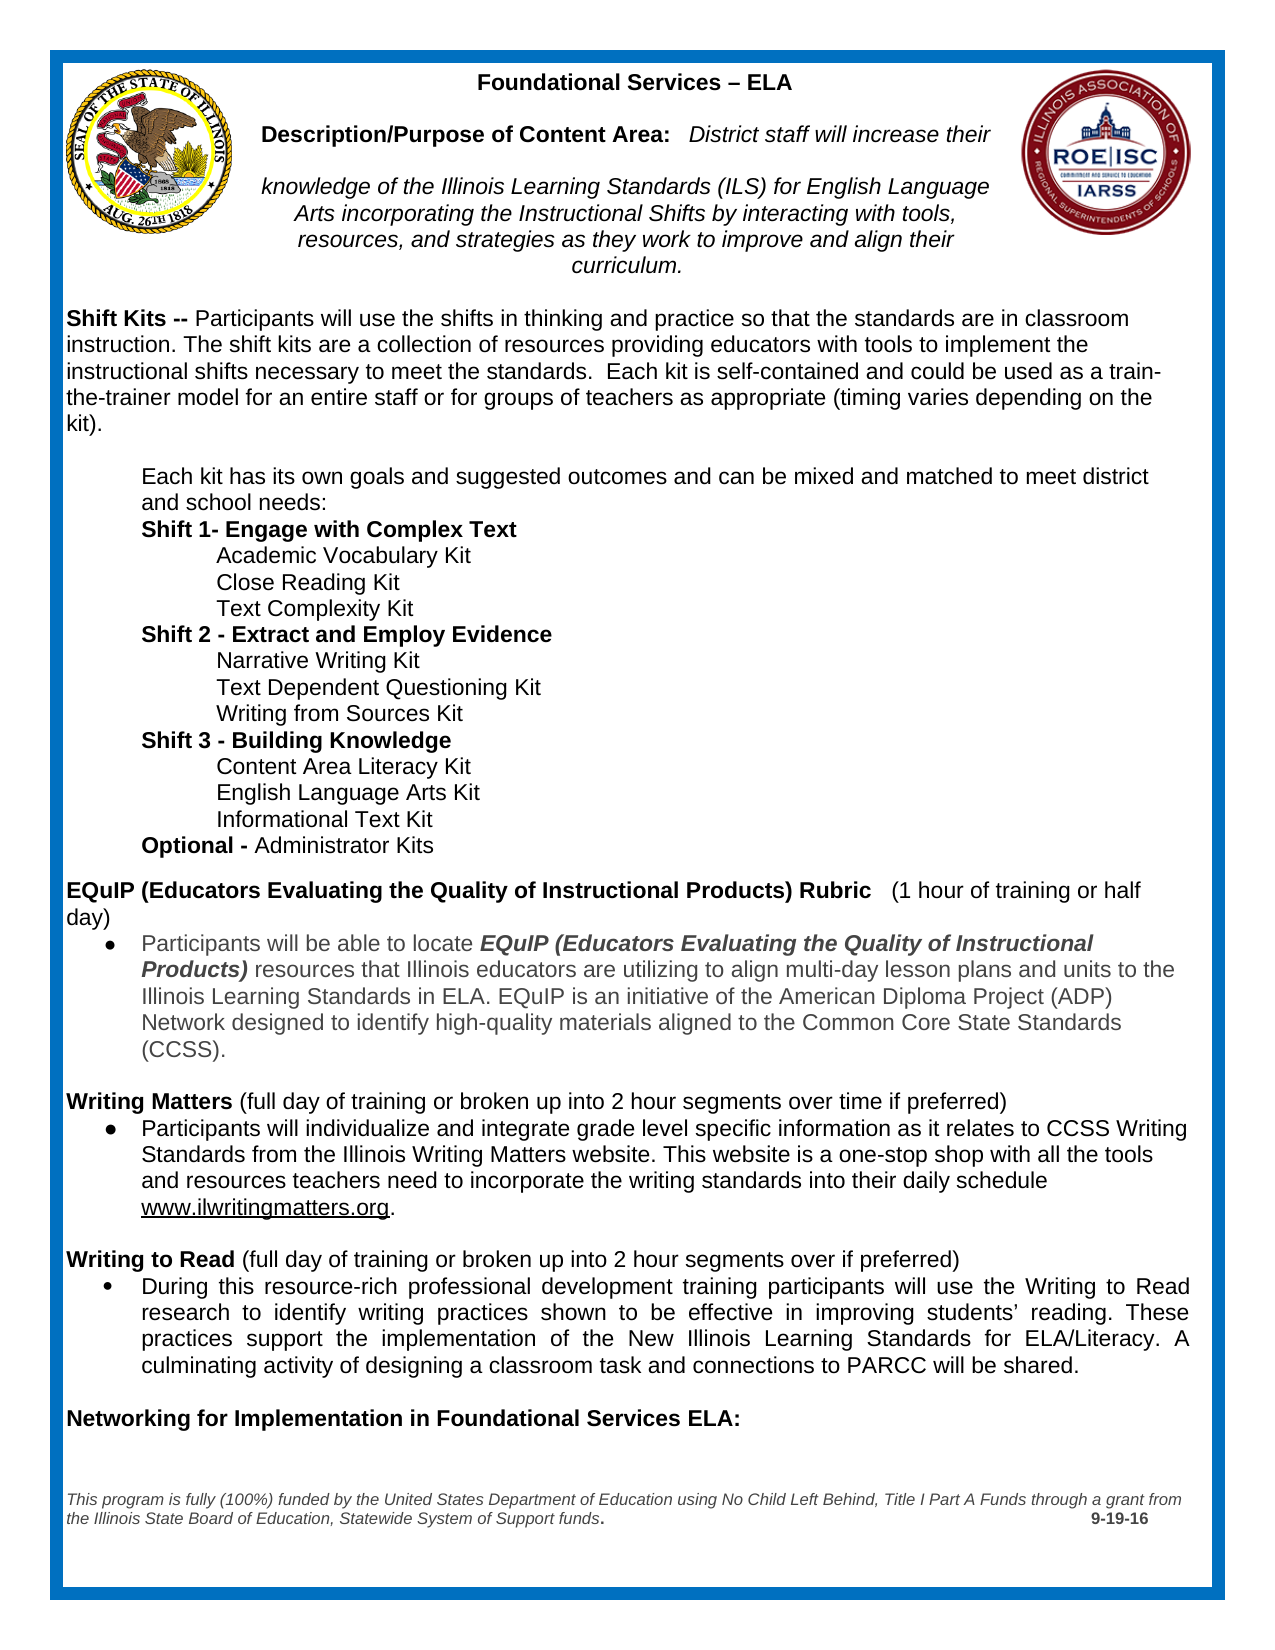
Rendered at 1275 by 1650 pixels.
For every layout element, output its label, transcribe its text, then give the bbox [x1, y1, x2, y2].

text Writing Matters (full day of training or broken up into 2 hour segments over time if preferred) [66, 1088, 1191, 1114]
text Academic Vocabulary Kit [216, 542, 1191, 568]
text Shift 1​- Engage with Complex Text [66, 516, 1191, 542]
text English Language Arts Kit [216, 779, 1191, 806]
text Informational Text Kit [216, 806, 1191, 832]
text Text Dependent Questioning Kit [216, 674, 1191, 700]
text Narrative Writing Kit [216, 647, 1191, 674]
text Description/Purpose of Content Area: ​ District staff will increase their knowledge of the Illinois Learning Standards (ILS) for English Language Arts incorporating the Instructional Shifts by interacting with tools, resources, and strategies as they work to improve and align their curriculum. [66, 121, 1191, 278]
text Content Area Literacy Kit [216, 753, 1191, 779]
text Writing to Read (full day of training or broken up into 2 hour segments over if preferred) [66, 1246, 1191, 1273]
list Participants will be able to locate EQuIP (Educators Evaluating the Quality of Instructional Products) resources that Illinois educators are utilizing to align multi-day lesson plans and units to the Illinois Learning Standards in ELA. EQuIP is an initiative of the American Diploma Project (ADP) Network designed to identify high-quality materials aligned to the Common Core State Standards (CCSS). [103, 930, 1191, 1062]
text Shift 3 - Building Knowledge [66, 727, 1191, 753]
list During this resource-rich professional development training participants will use the Writing to Read research to identify writing practices shown to be effective in improving students’ reading. These practices support the implementation of the New Illinois Learning Standards for ELA/Literacy. A culminating activity of designing a classroom task and connections to PARCC will be shared. [103, 1273, 1191, 1378]
text Shift Kits -- Participants will use the shifts in thinking and practice so that the standards are in classroom instruction. The shift kits are a collection of resources providing educators with tools to implement the instructional shifts necessary to meet the standards. Each kit is self-contained and could be used as a train-the-trainer model for an entire staff or for groups of teachers as appropriate (timing varies depending on the kit). [66, 305, 1191, 437]
text Optional - Administrator Kits [141, 832, 1191, 858]
text Each kit has its own goals and suggested outcomes and can be mixed and matched to meet district and school needs: [141, 463, 1191, 516]
text Writing from Sources Kit [216, 700, 1191, 727]
list Participants will individualize and integrate grade level specific information as it relates to CCSS Writing Standards from the Illinois Writing Matters website. This website is a one-stop shop with all the tools and resources teachers need to incorporate the writing standards into their daily schedule www.ilwritingmatters.org. [103, 1114, 1191, 1220]
text EQuIP (Educators Evaluating the Quality of Instructional Products) Rubric (1 hour of training or half day) [66, 877, 1191, 930]
text Text Complexity Kit [216, 595, 1191, 621]
text Close Reading Kit [216, 568, 1191, 595]
text Networking for Implementation in Foundational Services ELA: [66, 1404, 1191, 1431]
picture [1021, 69, 1191, 235]
text Shift 2 - Extract and Employ Evidence [66, 621, 1191, 647]
picture [66, 69, 232, 234]
text Foundational Services – ELA [232, 69, 1021, 95]
